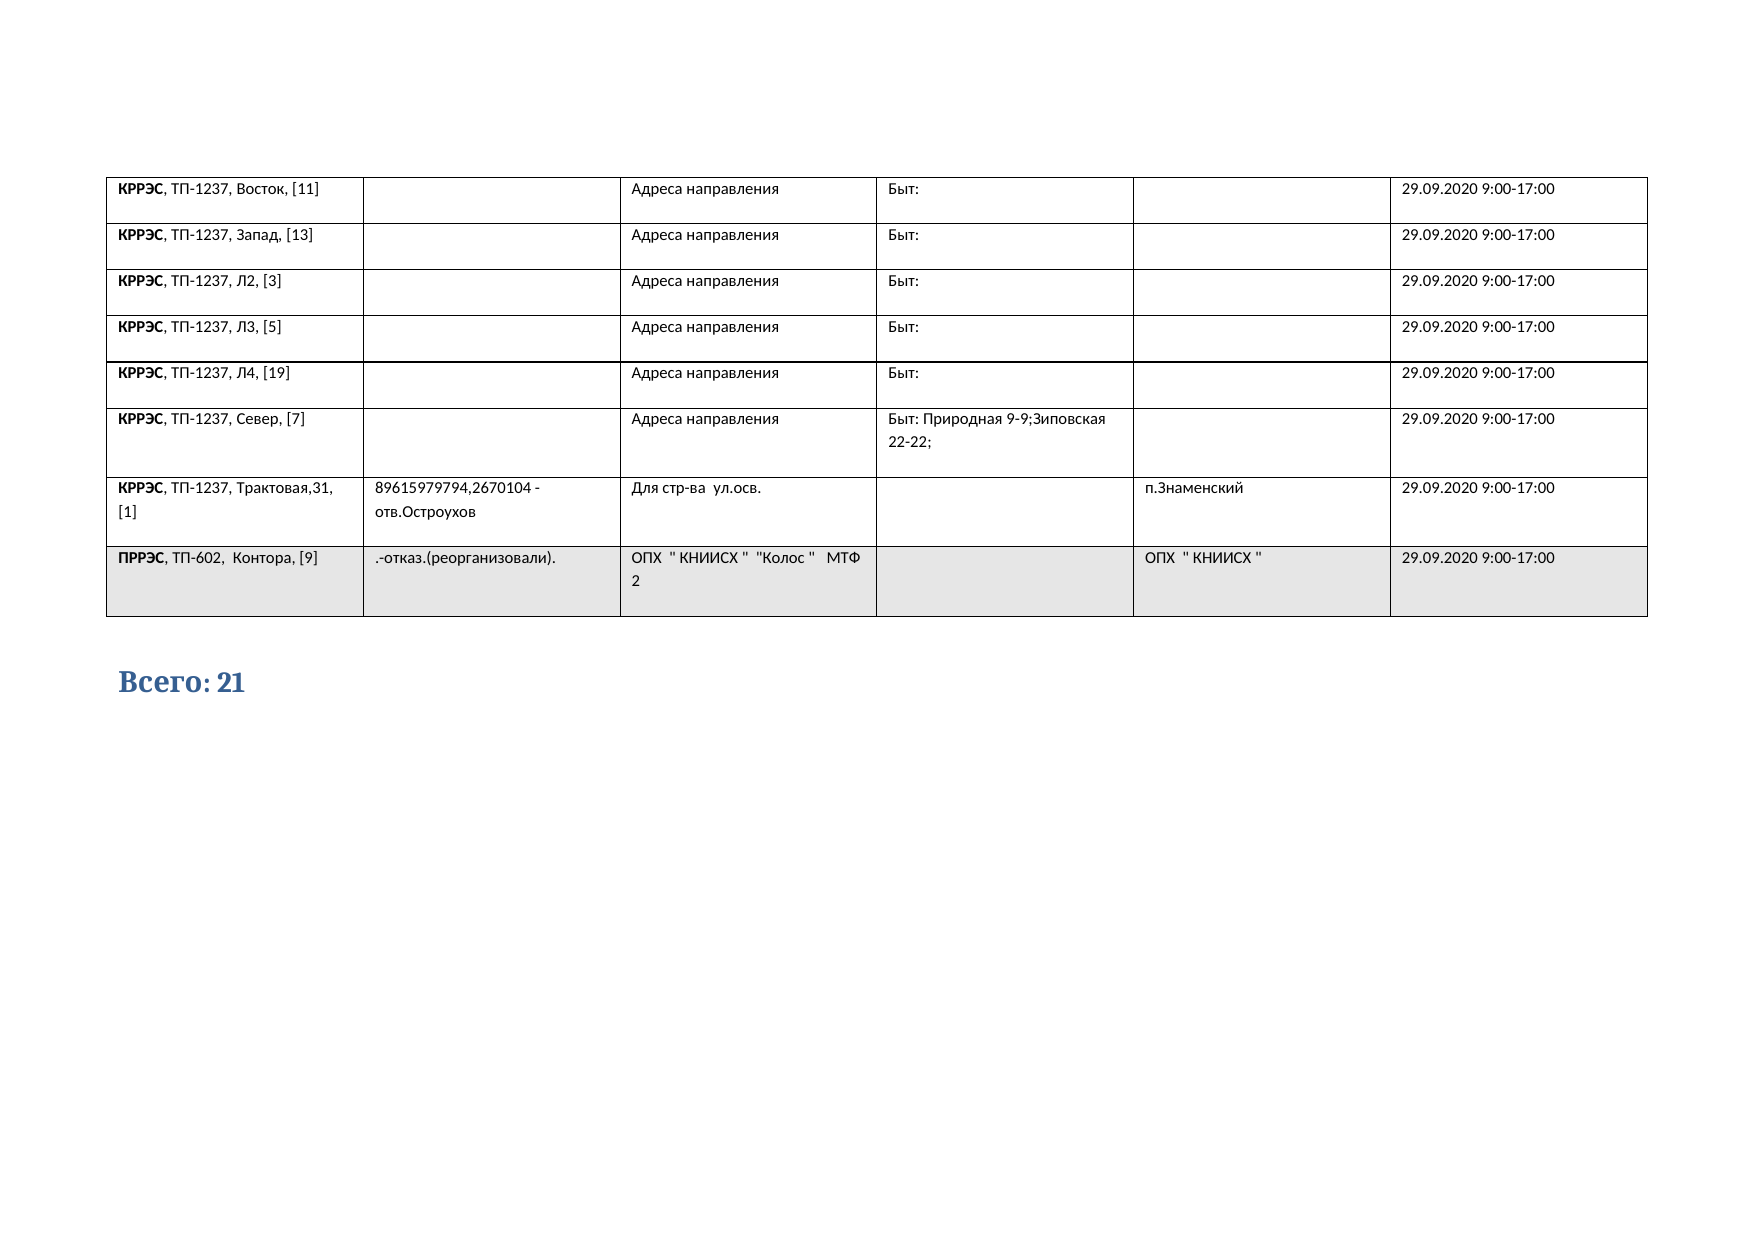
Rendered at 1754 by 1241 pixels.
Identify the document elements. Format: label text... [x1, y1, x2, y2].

table_cell 29.09.2020 9:00-17:00 [1391, 478, 1647, 546]
table_cell Адреса направления [621, 270, 876, 315]
table_cell КРРЭС, ТП-1237, Л4, [19] [107, 363, 363, 407]
table_cell [1134, 270, 1390, 315]
table_cell [364, 270, 620, 315]
table_cell [364, 363, 620, 407]
table_cell КРРЭС, ТП-1237, Север, [7] [107, 409, 363, 477]
subtitle Всего: 21 [118, 667, 1636, 700]
table_cell [1134, 363, 1390, 407]
table_cell [877, 547, 1133, 616]
table_cell 29.09.2020 9:00-17:00 [1391, 224, 1647, 269]
table_cell [364, 316, 620, 361]
table_cell Адреса направления [621, 224, 876, 269]
table_cell 29.09.2020 9:00-17:00 [1391, 409, 1647, 477]
table_cell [877, 478, 1133, 546]
table_cell Адреса направления [621, 316, 876, 361]
table_cell 29.09.2020 9:00-17:00 [1391, 363, 1647, 407]
table_cell п.Знаменский [1134, 478, 1390, 546]
table_cell [1134, 316, 1390, 361]
table_cell Адреса направления [621, 178, 876, 223]
table_cell КРРЭС, ТП-1237, Трактовая,31, [1] [107, 478, 363, 546]
table_cell [1134, 224, 1390, 269]
table_cell Для стр-ва ул.осв. [621, 478, 876, 546]
table_cell Быт: [877, 270, 1133, 315]
table_cell ОПХ " КНИИСХ " [1134, 547, 1390, 616]
table_cell 29.09.2020 9:00-17:00 [1391, 270, 1647, 315]
table_cell .-отказ.(реорганизовали). [364, 547, 620, 616]
table_cell ПРРЭС, ТП-602, Контора, [9] [107, 547, 363, 616]
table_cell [1391, 178, 1647, 223]
table_cell Быт: [877, 363, 1133, 407]
table_cell ОПХ " КНИИСХ " "Колос " МТФ 2 [621, 547, 876, 616]
table_cell КРРЭС, ТП-1237, Восток, [11] [107, 178, 363, 223]
table_cell 29.09.2020 9:00-17:00 [1391, 316, 1647, 361]
table_cell [364, 409, 620, 477]
table_cell [364, 224, 620, 269]
table_cell Быт: Природная 9-9;Зиповская 22-22; [877, 409, 1133, 477]
table_cell [1134, 409, 1390, 477]
table_cell Быт: [877, 224, 1133, 269]
table_cell Адреса направления [621, 363, 876, 407]
table_cell КРРЭС, ТП-1237, Запад, [13] [107, 224, 363, 269]
table_cell 29.09.2020 9:00-17:00 [1391, 547, 1647, 616]
table_cell Быт: [877, 178, 1133, 223]
table_cell КРРЭС, ТП-1237, Л2, [3] [107, 270, 363, 315]
table_cell 89615979794,2670104 -отв.Остроухов [364, 478, 620, 546]
table_cell Адреса направления [621, 409, 876, 477]
table_cell Быт: [877, 316, 1133, 361]
table_cell КРРЭС, ТП-1237, Л3, [5] [107, 316, 363, 361]
table_cell [364, 178, 620, 223]
table_cell [1134, 178, 1390, 223]
